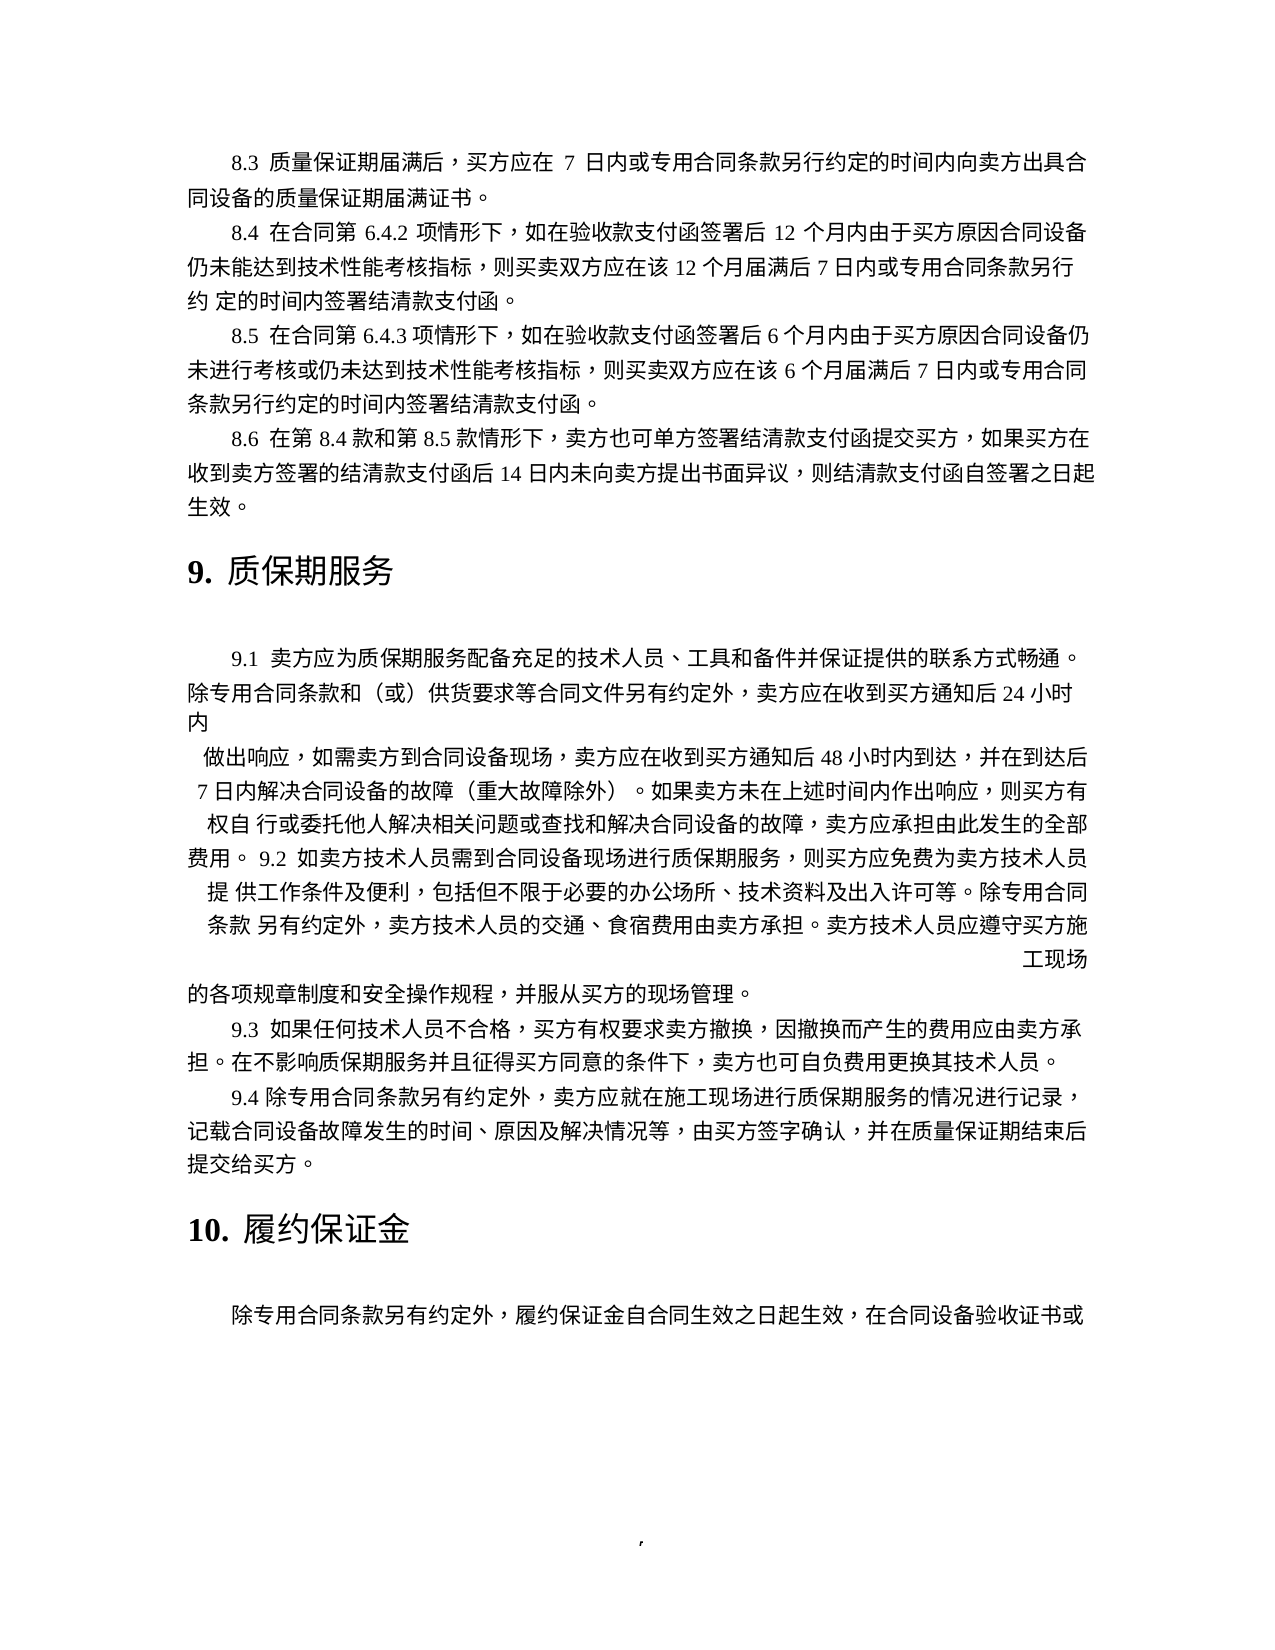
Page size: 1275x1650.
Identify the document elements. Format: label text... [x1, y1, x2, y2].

text 8.4 在合同第 6.4.2 项情形下，如在验收款支付函签署后 12 个月内由于买方原因合同设备 [231, 217, 1100, 247]
text 9.4 除专用合同条款另有约定外，卖方应就在施工现场进行质保期服务的情况进行记录， 记载合同设备故障发生的时间、原因及解决情况等，由买方签字确认，并在质量保证期结束后 提交给买方。 [187, 1082, 1088, 1179]
text 的各项规章制度和安全操作规程，并服从买方的现场管理。 [187, 979, 1088, 1009]
text 8.6 在第 8.4 款和第 8.5 款情形下，卖方也可单方签署结清款支付函提交买方，如果买方在 [231, 423, 1100, 453]
text 仍未能达到技术性能考核指标，则买卖双方应在该 12 个月届满后 7 日内或专用合同条款另行约 定的时间内签署结清款支付函。 [187, 252, 1088, 316]
text 收到卖方签署的结清款支付函后 14 日内未向卖方提出书面异议，则结清款支付函自签署之日起 生效。 [187, 458, 1100, 521]
text 同设备的质量保证期届满证书。 [187, 182, 1088, 212]
text 9.1 卖方应为质保期服务配备充足的技术人员、工具和备件并保证提供的联系方式畅通。 [231, 643, 1100, 673]
text 除专用合同条款另有约定外，履约保证金自合同生效之日起生效，在合同设备验收证书或 [231, 1300, 1100, 1330]
text 9. 质保期服务 [187, 548, 1088, 593]
text 9.3 如果任何技术人员不合格，买方有权要求卖方撤换，因撤换而产生的费用应由卖方承 担。在不影响质保期服务并且征得买方同意的条件下，卖方也可自负费用更换其技术人员。 [187, 1014, 1088, 1077]
text 10. 履约保证金 [187, 1206, 1088, 1251]
text 8.3 质量保证期届满后，买方应在 7 日内或专用合同条款另行约定的时间内向卖方出具合 [231, 144, 1100, 178]
text 做出响应，如需卖方到合同设备现场，卖方应在收到买方通知后 48 小时内到达，并在到达后 7 日内解决合同设备的故障（重大故障除外）。如果卖方未在上述时间内作出响应，则买方有权自 行或委托他人解决相关问题或查找和解决合同设备的故障，卖方应承担由此发生的全部费用。 9.2 如卖方技术人员需到合同设备现场进行质保期服务，则买方应免费为卖方技术人员提 供工作条件及便利，包括但不限于必要的办公场所、技术资料及出入许可等。除专用合同条款 另有约定外，卖方技术人员的交通、食宿费用由卖方承担。卖方技术人员应遵守买方施工现场 [187, 742, 1088, 974]
text 8.5 在合同第 6.4.3 项情形下，如在验收款支付函签署后 6 个月内由于买方原因合同设备仍 [231, 320, 1100, 350]
text 未进行考核或仍未达到技术性能考核指标，则买卖双方应在该 6 个月届满后 7 日内或专用合同 条款另行约定的时间内签署结清款支付函。 [187, 355, 1088, 418]
text 除专用合同条款和（或）供货要求等合同文件另有约定外，卖方应在收到买方通知后 24 小时内 [187, 678, 1088, 737]
